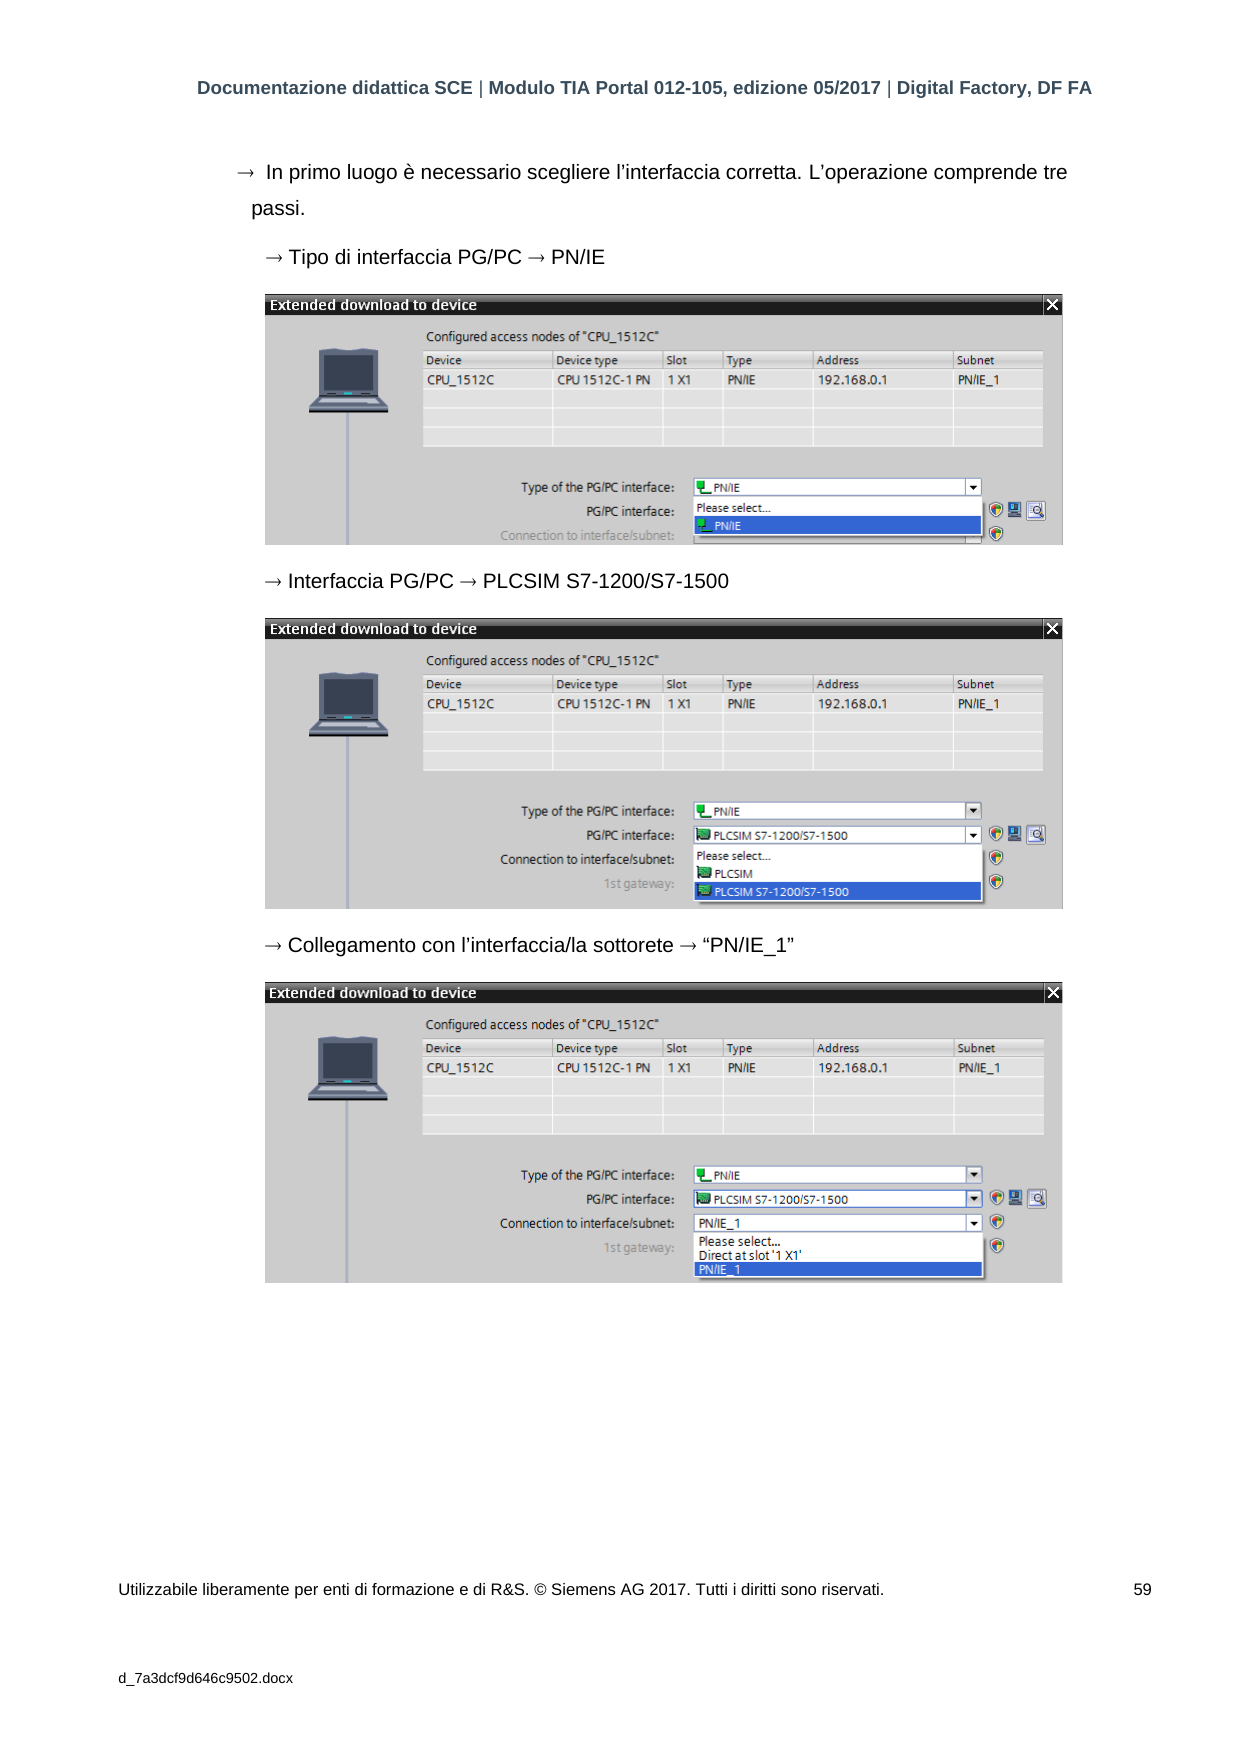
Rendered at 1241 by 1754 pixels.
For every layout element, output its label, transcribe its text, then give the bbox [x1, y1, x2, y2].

picture [265, 293, 1063, 545]
list Collegamento con l’interfaccia/la sottorete “PN/IE_1” [265, 933, 1092, 957]
text In primo luogo è necessario scegliere l’interfaccia corretta. L’operazione comprende tre passi. [237, 160, 1092, 220]
list Interfaccia PG/PC PLCSIM S7-1200/S7-1500 [265, 569, 1092, 593]
picture [265, 617, 1063, 909]
picture [265, 981, 1063, 1283]
list Tipo di interfaccia PG/PC PN/IE [266, 245, 1092, 269]
